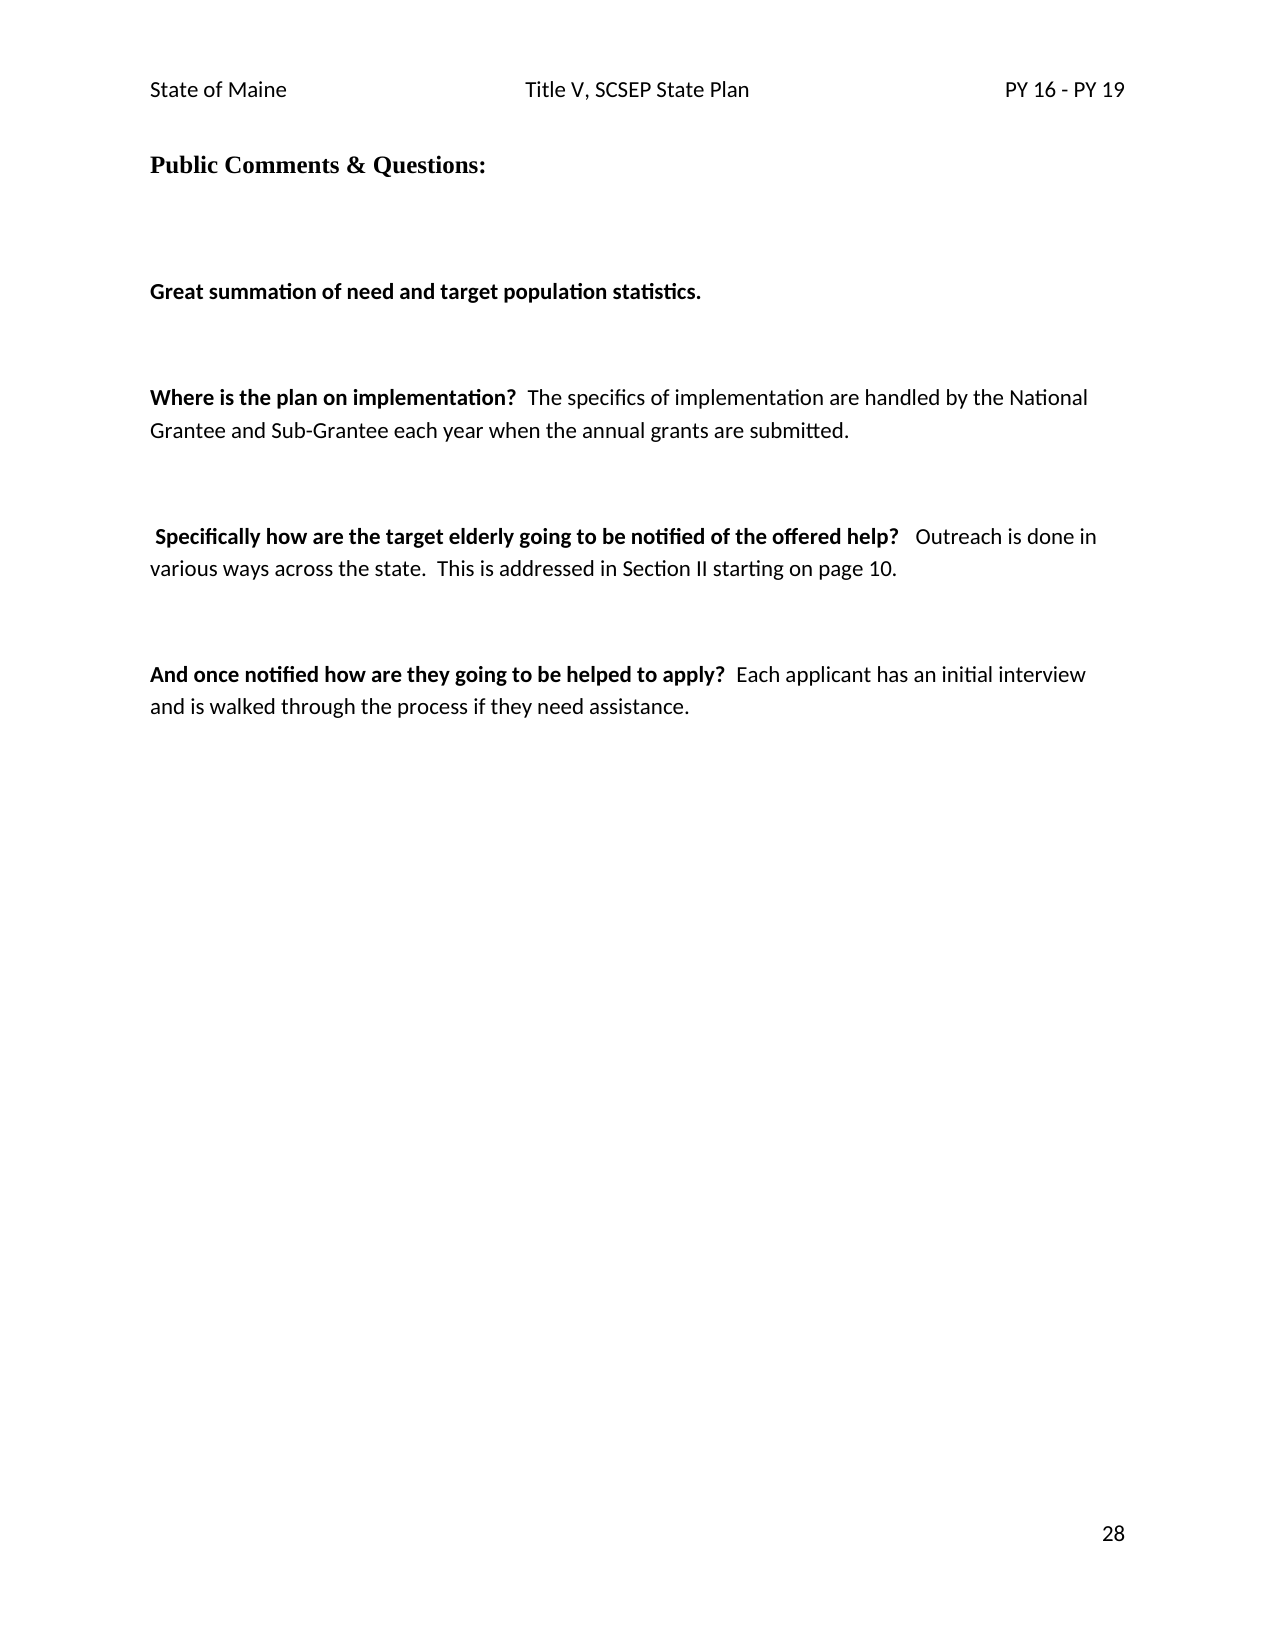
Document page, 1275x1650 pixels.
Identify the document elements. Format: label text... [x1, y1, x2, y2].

text Specifically how are the target elderly going to be notified of the offered help? Outreach is done in various ways across the state. This is addressed in Section II starting on page 10. [150, 522, 1125, 582]
text Where is the plan on implementation? The specifics of implementation are handled by the National Grantee and Sub-Grantee each year when the annual grants are submitted. [150, 383, 1125, 444]
text Public Comments & Questions: [150, 150, 1125, 179]
text And once notified how are they going to be helped to apply? Each applicant has an initial interview and is walked through the process if they need assistance. [150, 660, 1125, 720]
text Great summation of need and target population statistics. [150, 277, 1125, 306]
